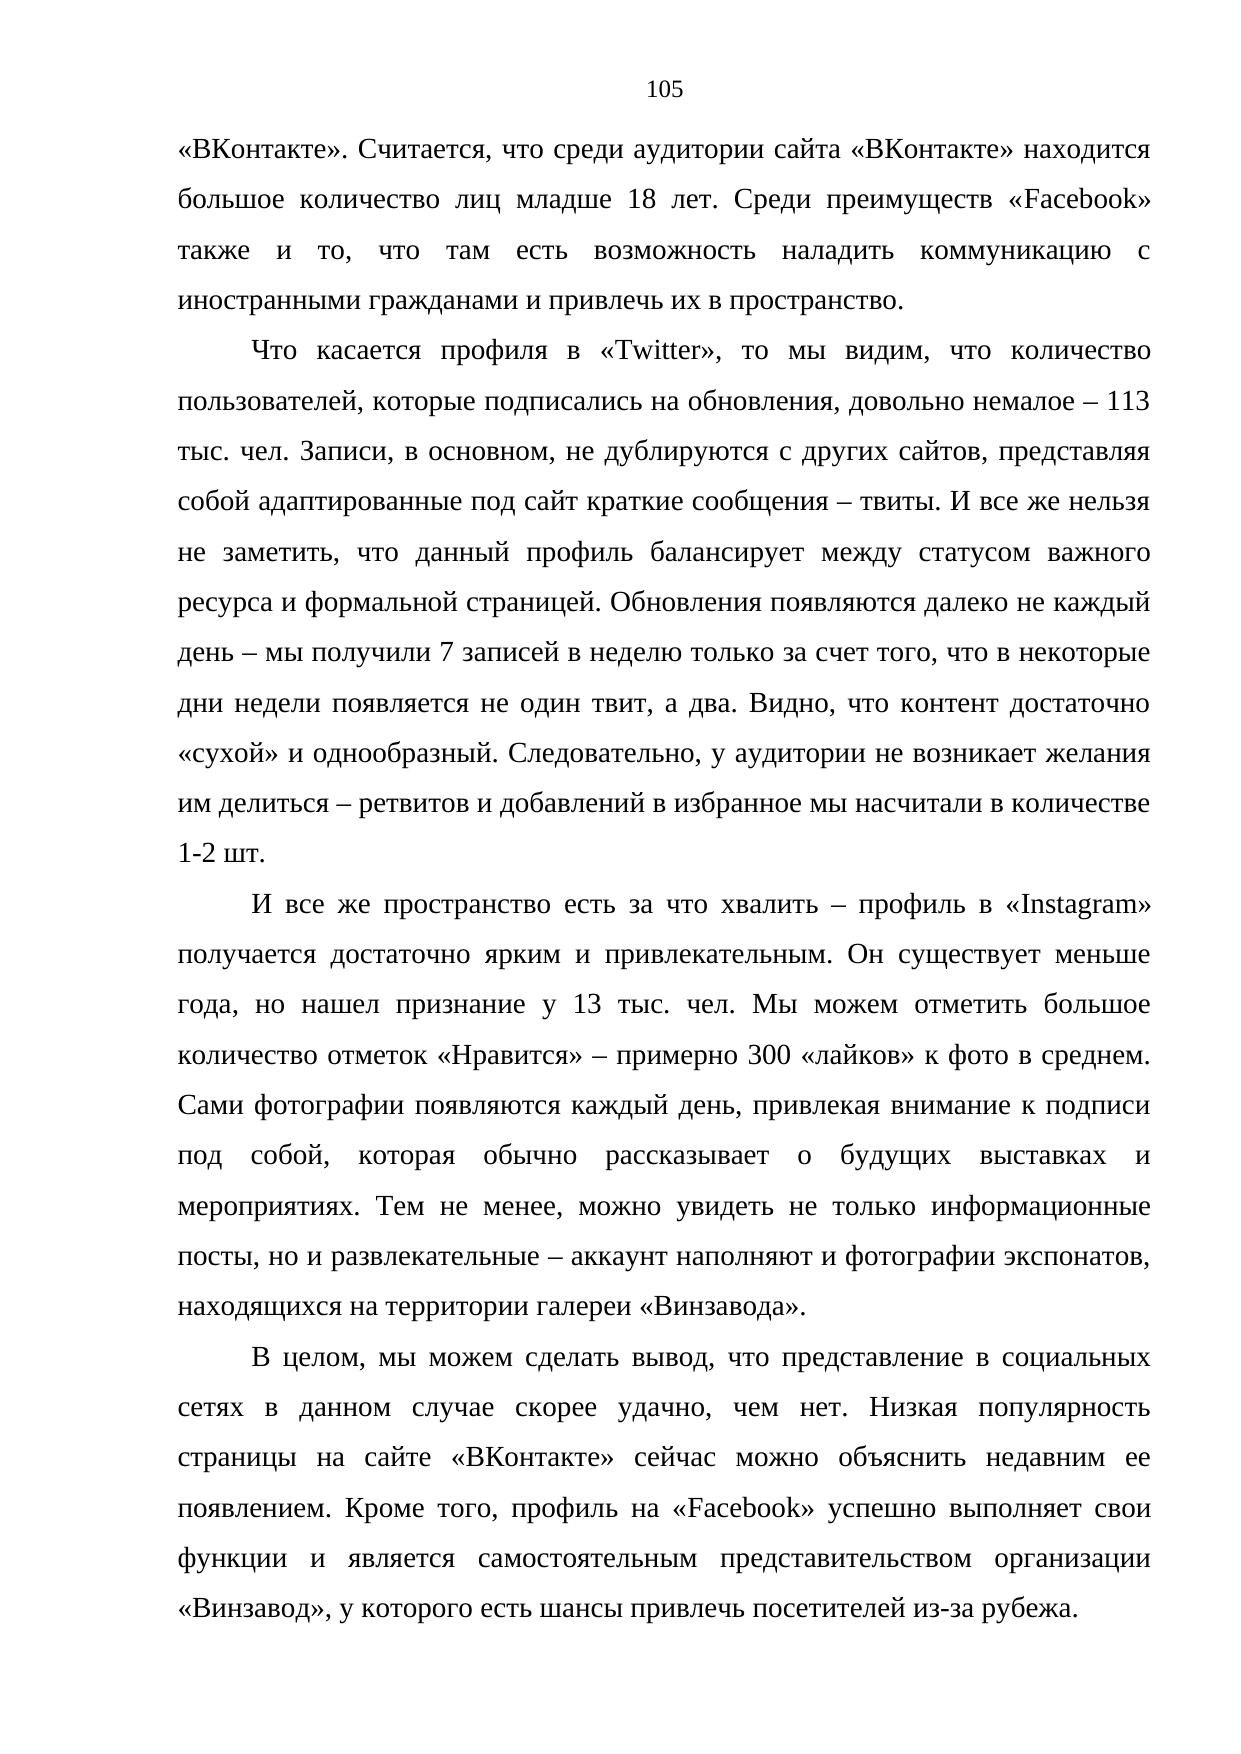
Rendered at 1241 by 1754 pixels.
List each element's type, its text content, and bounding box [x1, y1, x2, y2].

text И все же пространство есть за что хвалить – профиль в «Instagram» получается достаточно ярким и привлекательным. Он существует меньше года, но нашел признание у 13 тыс. чел. Мы можем отметить большое количество отметок «Нравится» – примерно 300 «лайков» к фото в среднем. Сами фотографии появляются каждый день, привлекая внимание к подписи под собой, которая обычно рассказывает о будущих выставках и мероприятиях. Тем не менее, можно увидеть не только информационные посты, но и развлекательные – аккаунт наполняют и фотографии экспонатов, находящихся на территории галереи «Винзавода». [177, 886, 1152, 1322]
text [177, 131, 1152, 316]
text В целом, мы можем сделать вывод, что представление в социальных сетях в данном случае скорее удачно, чем нет. Низкая популярность страницы на сайте «ВКонтакте» сейчас можно объяснить недавним ее появлением. Кроме того, профиль на «Facebook» успешно выполняет свои функции и является самостоятельным представительством организации «Винзавод», у которого есть шансы привлечь посетителей из-за рубежа. [177, 1339, 1152, 1624]
text Что касается профиля в «Twitter», то мы видим, что количество пользователей, которые подписались на обновления, довольно немалое – 113 тыс. чел. Записи, в основном, не дублируются с других сайтов, представляя собой адаптированные под сайт краткие сообщения – твиты. И все же нельзя не заметить, что данный профиль балансирует между статусом важного ресурса и формальной страницей. Обновления появляются далеко не каждый день – мы получили 7 записей в неделю только за счет того, что в некоторые дни недели появляется не один твит, а два. Видно, что контент достаточно «сухой» и однообразный. Следовательно, у аудитории не возникает желания им делиться – ретвитов и добавлений в избранное мы насчитали в количестве 1-2 шт. [177, 332, 1152, 869]
